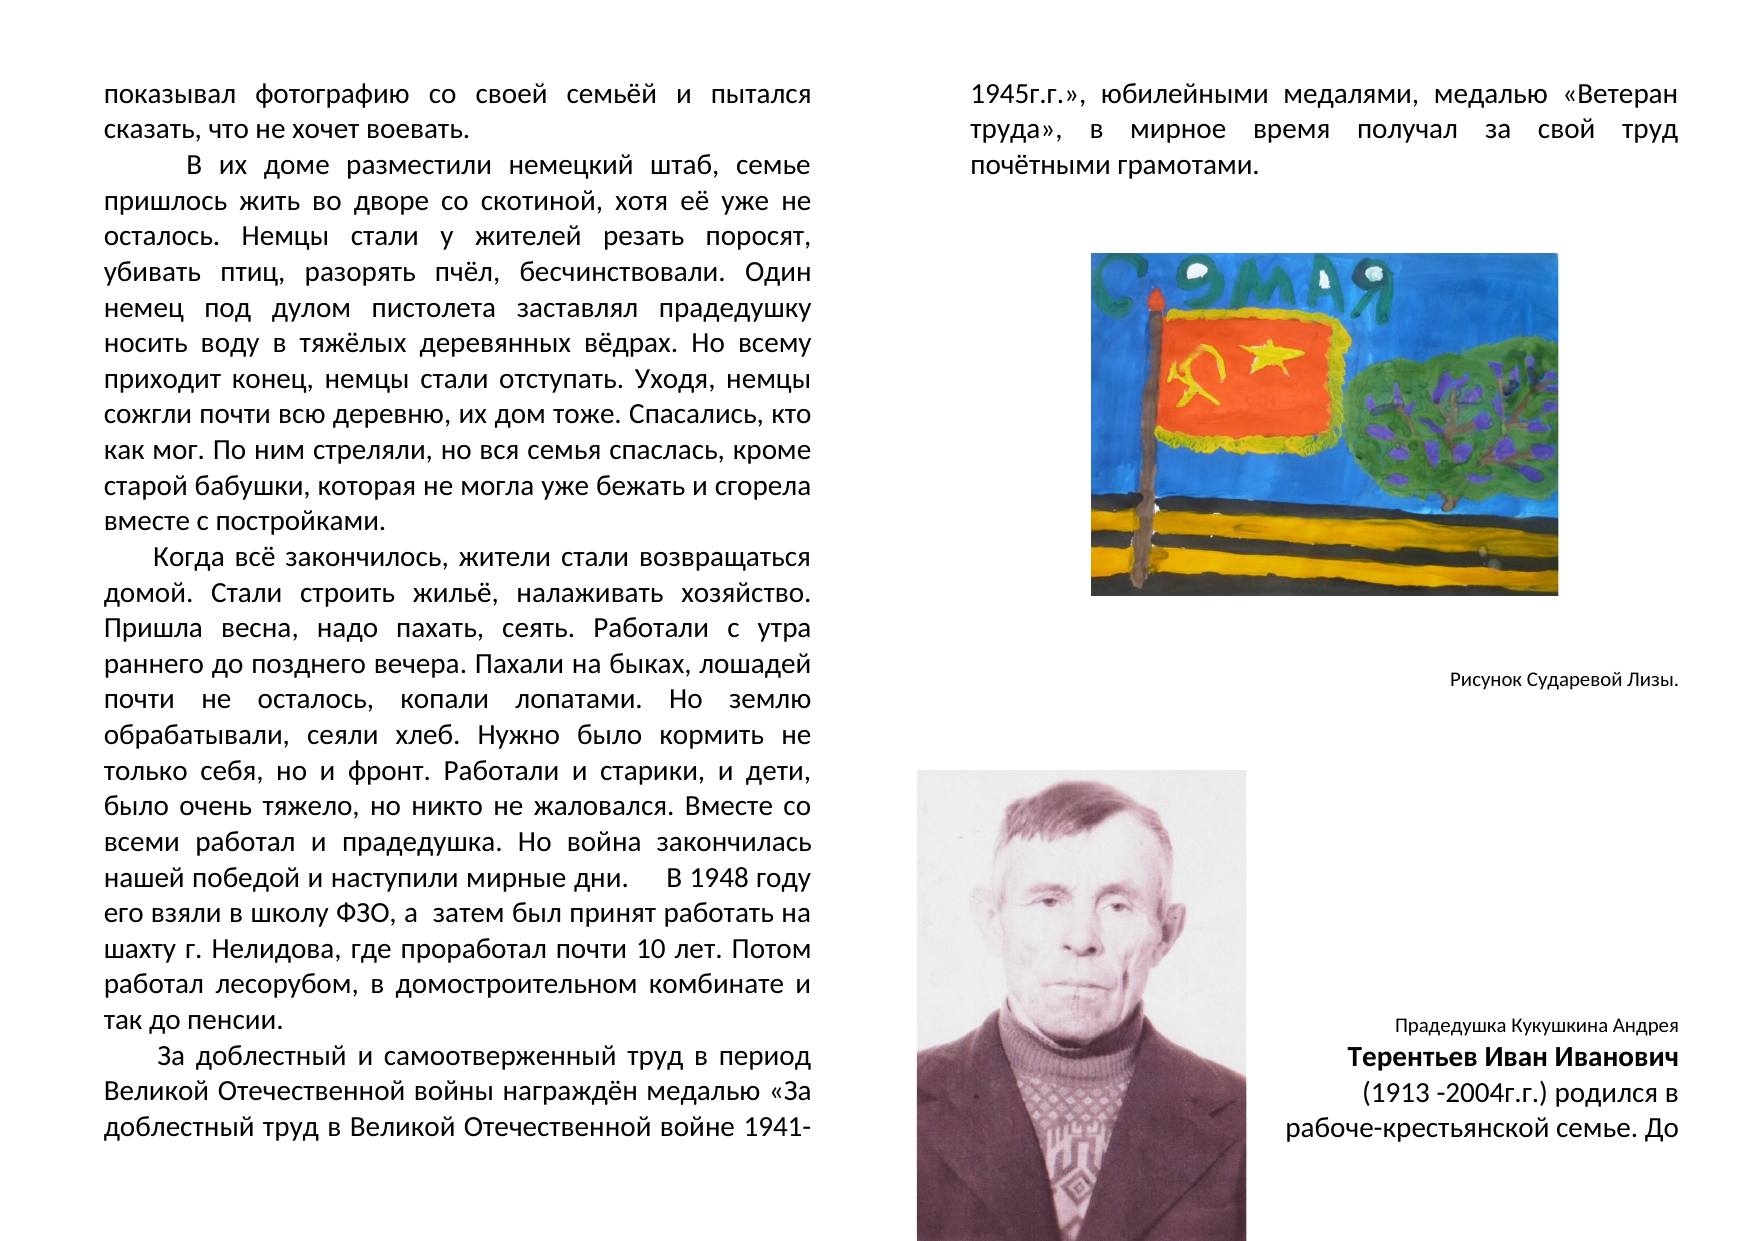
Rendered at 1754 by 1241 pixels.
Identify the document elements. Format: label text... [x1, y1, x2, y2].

text За доблестный и самоотверженный труд в период Великой Отечественной войны награждён медалью «За доблестный труд в Великой Отечественной войне 1941-1945г.г.», юбилейными медалями, медалью «Ветеран труда», в мирное время получал за свой труд почётными грамотами. [970, 75, 1679, 182]
text Когда всё закончилось, жители стали возвращаться домой. Стали строить жильё, налаживать хозяйство. Пришла весна, надо пахать, сеять. Работали с утра раннего до позднего вечера. Пахали на быках, лошадей почти не осталось, копали лопатами. Но землю обрабатывали, сеяли хлеб. Нужно было кормить не только себя, но и фронт. Работали и старики, и дети, было очень тяжело, но никто не жаловался. Вместе со всеми работал и прадедушка. Но война закончилась нашей победой и наступили мирные дни. В 1948 году его взяли в школу ФЗО, а затем был принят работать на шахту г. Нелидова, где проработал почти 10 лет. Потом работал лесорубом, в домостроительном комбинате и так до пенсии. [103, 538, 812, 1037]
picture [916, 770, 1247, 1241]
text За доблестный и самоотверженный труд в период Великой Отечественной войны награждён медалью «За доблестный труд в Великой Отечественной войне 1941-1945г.г.», юбилейными медалями, медалью «Ветеран труда», в мирное время получал за свой труд почётными грамотами. [103, 1037, 812, 1144]
picture [1091, 253, 1559, 596]
text Рисунок Сударевой Лизы. [970, 667, 1679, 692]
text Прадедушка Кукушкина Андрея [1247, 1013, 1679, 1038]
text Терентьев Иван Иванович (1913 -2004г.г.) родился в рабоче-крестьянской семье. До войны работал на складе горюче- смазочных материалов кладовщиком. [1247, 1038, 1679, 1145]
text В их доме разместили немецкий штаб, семье пришлось жить во дворе со скотиной, хотя её уже не осталось. Немцы стали у жителей резать поросят, убивать птиц, разорять пчёл, бесчинствовали. Один немец под дулом пистолета заставлял прадедушку носить воду в тяжёлых деревянных вёдрах. Но всему приходит конец, немцы стали отступать. Уходя, немцы сожгли почти всю деревню, их дом тоже. Спасались, кто как мог. По ним стреляли, но вся семья спаслась, кроме старой бабушки, которая не могла уже бежать и сгорела вместе с постройками. [103, 146, 812, 538]
